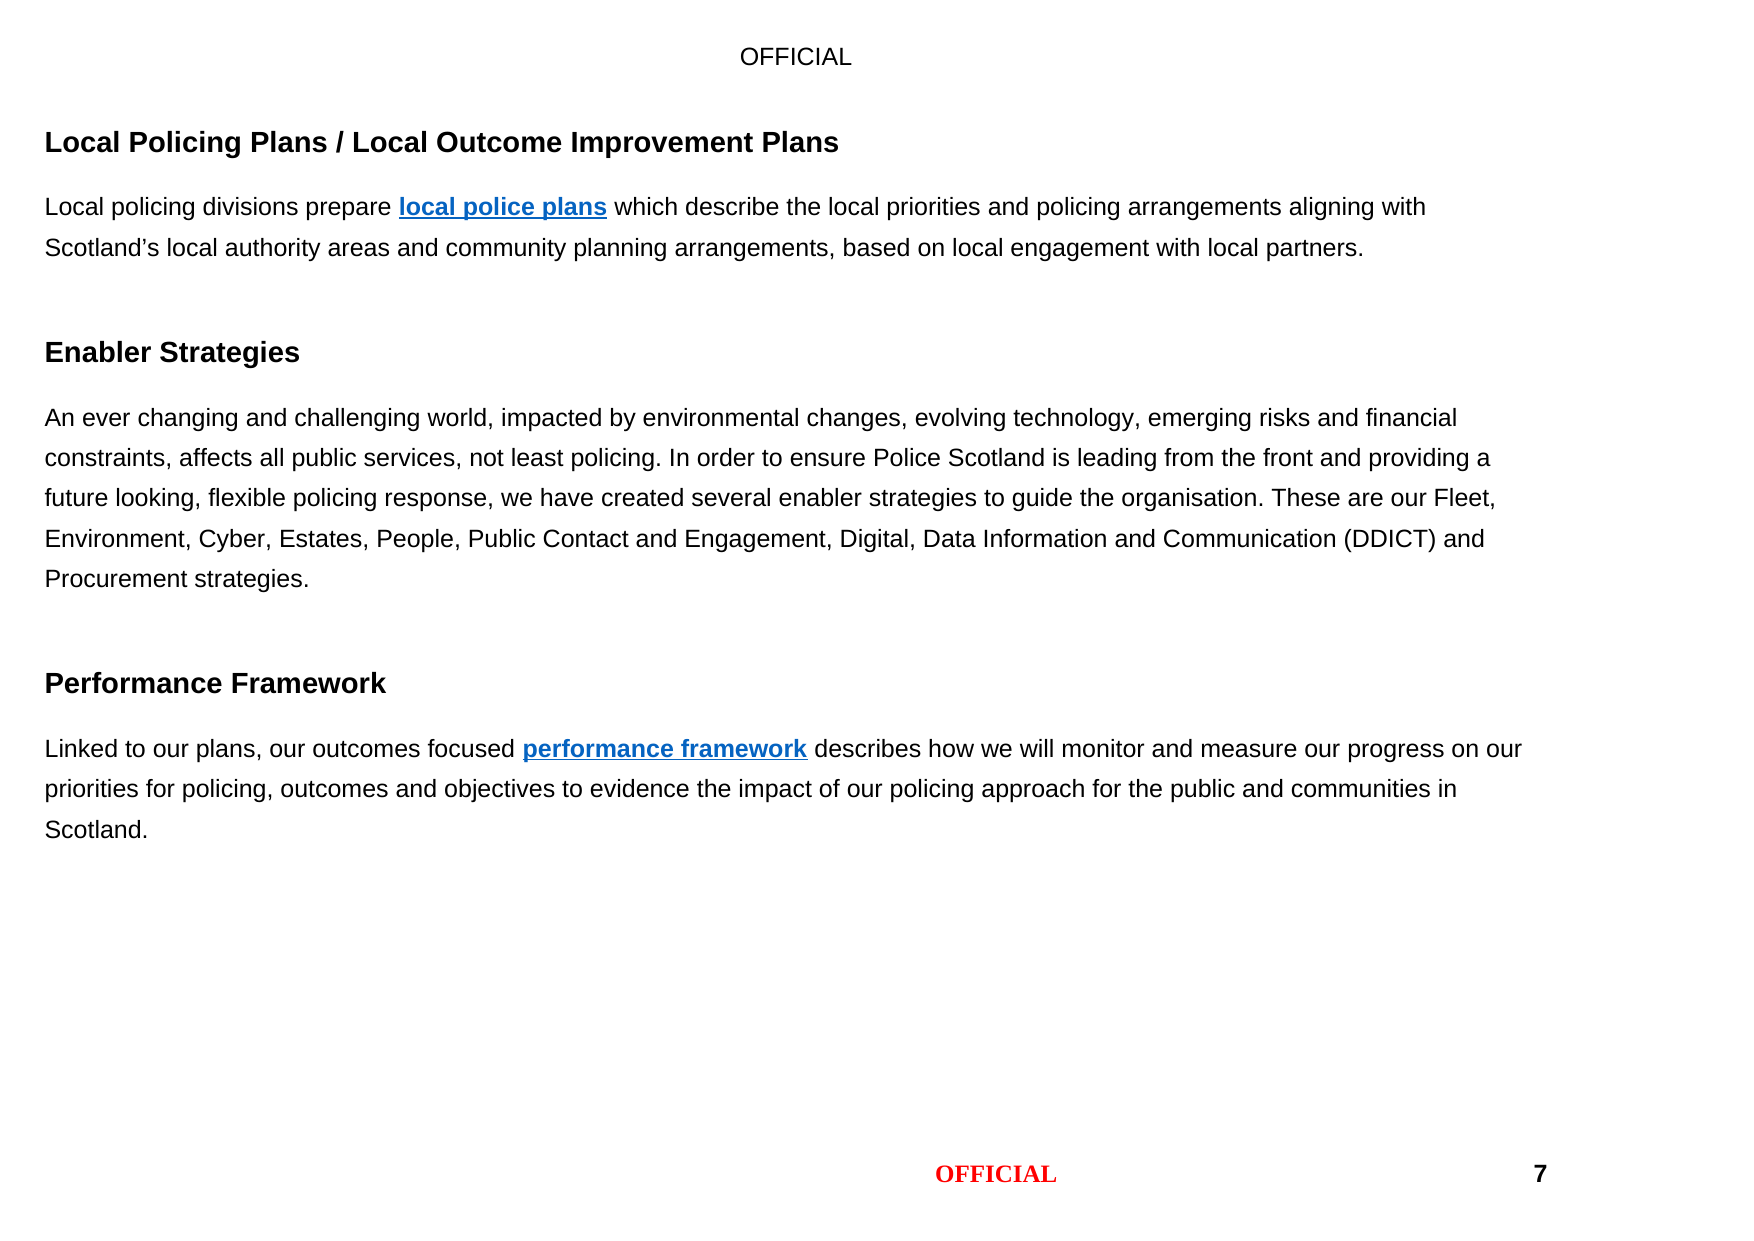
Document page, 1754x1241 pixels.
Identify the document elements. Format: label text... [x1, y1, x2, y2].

subtitle Enabler Strategies [44, 335, 1547, 369]
subtitle Performance Framework [44, 666, 1547, 700]
text An ever changing and challenging world, impacted by environmental changes, evolving technology, emerging risks and financial constraints, affects all public services, not least policing. In order to ensure Police Scotland is leading from the front and providing a future looking, flexible policing response, we have created several enabler strategies to guide the organisation. These are our Fleet, Environment, Cyber, Estates, People, Public Contact and Engagement, Digital, Data Information and Communication (DDICT) and Procurement strategies. [44, 403, 1547, 592]
subtitle Local Policing Plans / Local Outcome Improvement Plans [44, 124, 1547, 158]
text Linked to our plans, our outcomes focused performance framework describes how we will monitor and measure our progress on our priorities for policing, outcomes and objectives to evidence the impact of our policing approach for the public and communities in Scotland. [44, 734, 1547, 843]
text Local policing divisions prepare local police plans which describe the local priorities and policing arrangements aligning with Scotland’s local authority areas and community planning arrangements, based on local engagement with local partners. [44, 192, 1547, 261]
